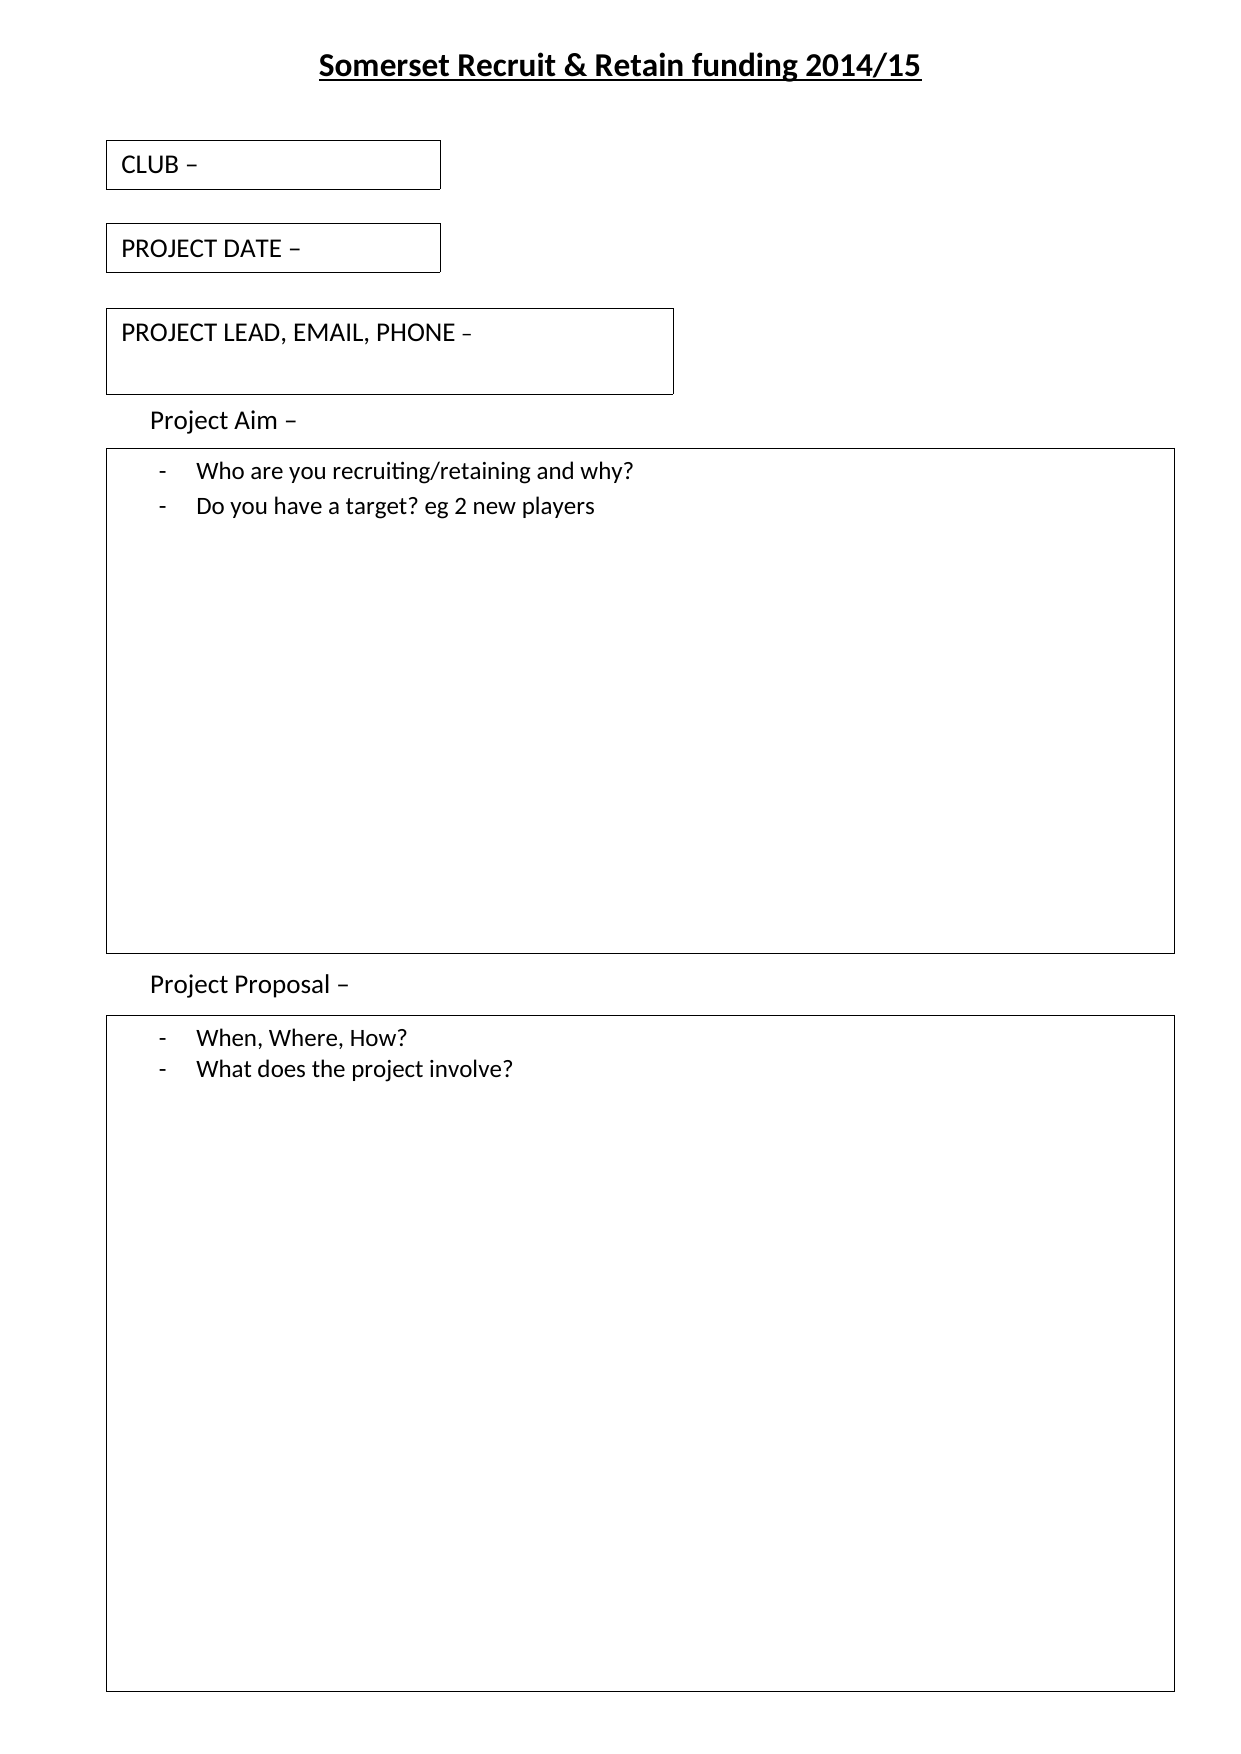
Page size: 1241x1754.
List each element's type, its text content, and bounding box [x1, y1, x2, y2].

list Project Aim – [150, 403, 1090, 436]
text Somerset Recruit & Retain funding 2014/15 [150, 44, 1090, 85]
list Project Proposal – [150, 968, 1090, 1001]
